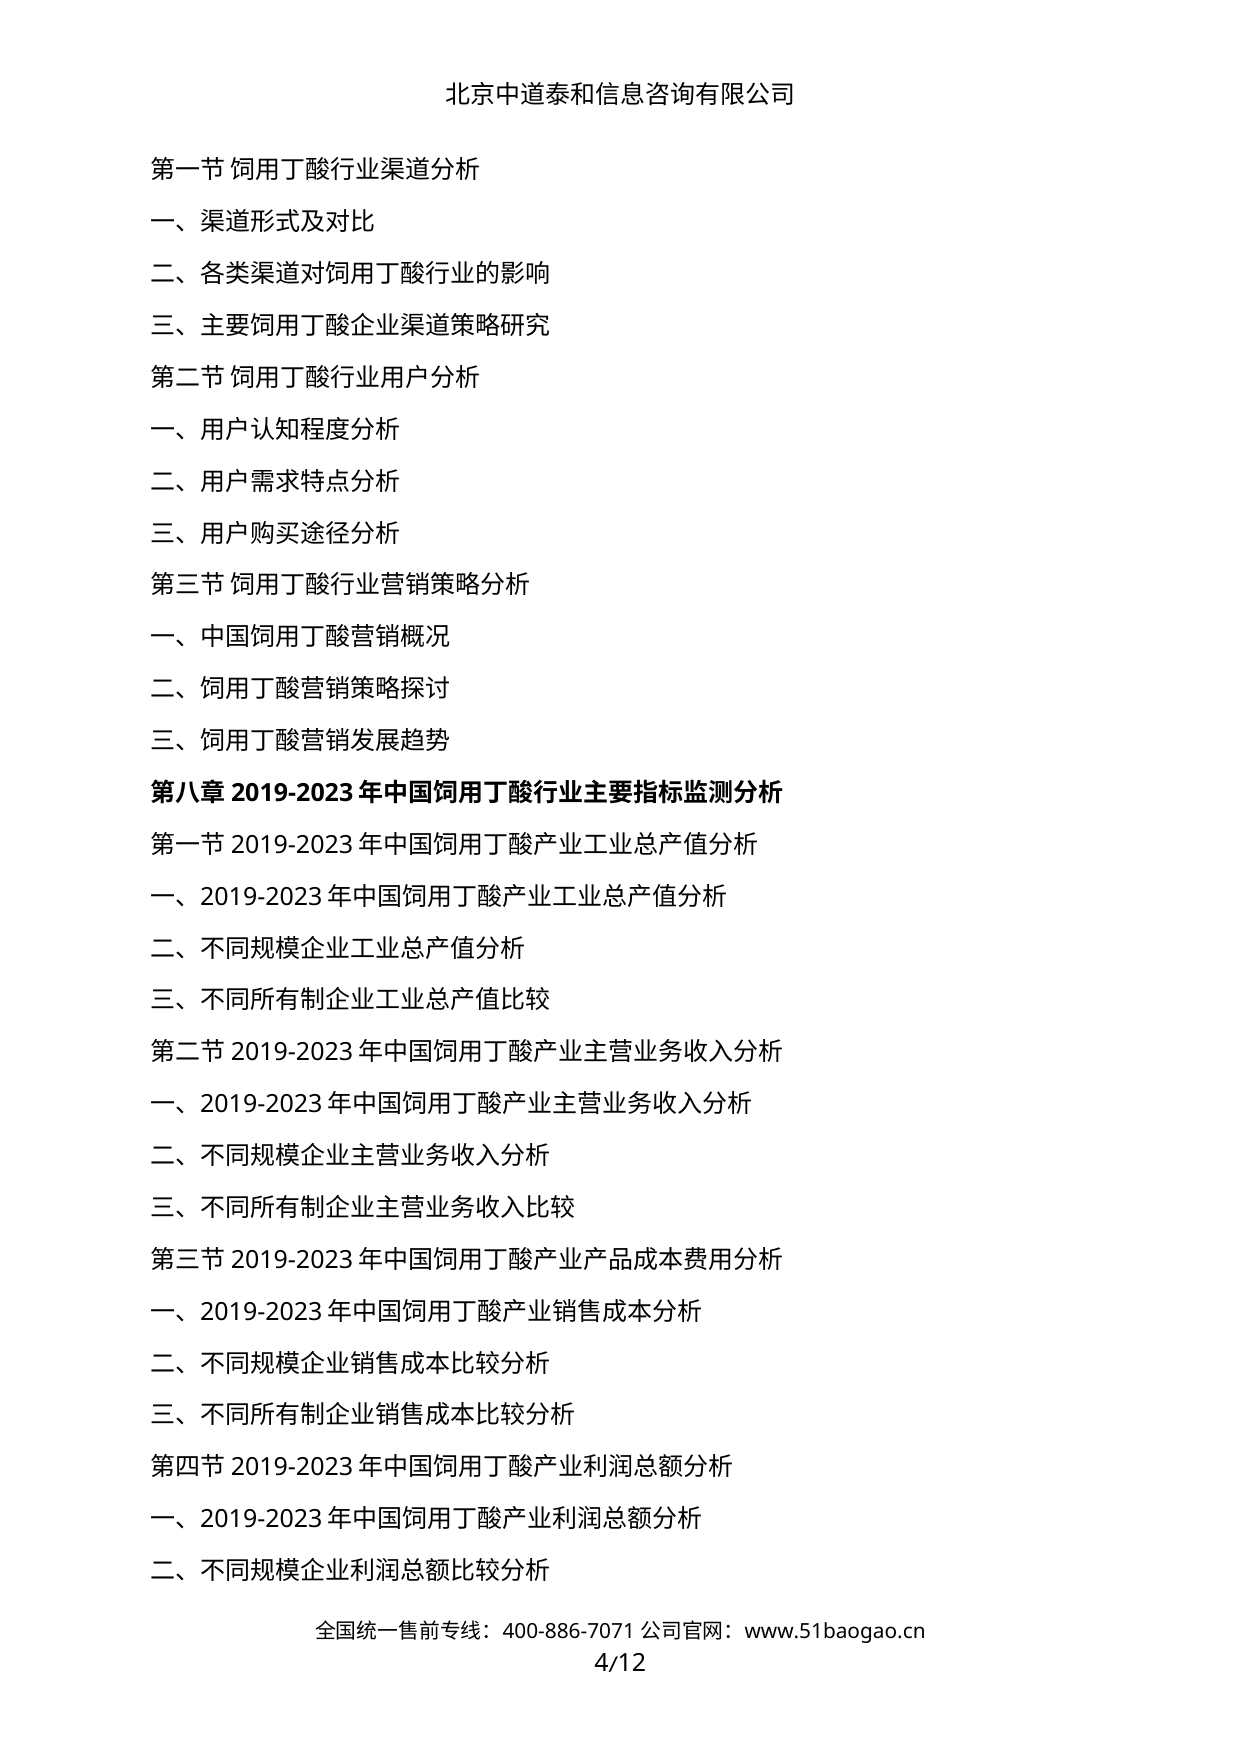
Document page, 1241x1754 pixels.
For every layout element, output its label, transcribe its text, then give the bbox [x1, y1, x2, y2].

text 三、饲用丁酸营销发展趋势 [150, 721, 1090, 757]
text 三、不同所有制企业销售成本比较分析 [150, 1395, 1090, 1431]
text 二、不同规模企业工业总产值分析 [150, 928, 1090, 964]
text 二、不同规模企业主营业务收入分析 [150, 1136, 1090, 1172]
text 第一节 饲用丁酸行业渠道分析 [150, 150, 1090, 186]
text 第一节 2019-2023年中国饲用丁酸产业工业总产值分析 [150, 824, 1090, 861]
text 第八章 2019-2023年中国饲用丁酸行业主要指标监测分析 [150, 772, 1090, 809]
text 一、渠道形式及对比 [150, 202, 1090, 238]
text 一、2019-2023年中国饲用丁酸产业利润总额分析 [150, 1499, 1090, 1535]
text 第二节 2019-2023年中国饲用丁酸产业主营业务收入分析 [150, 1032, 1090, 1068]
text 第三节 饲用丁酸行业营销策略分析 [150, 565, 1090, 601]
text 三、主要饲用丁酸企业渠道策略研究 [150, 306, 1090, 342]
text 第三节 2019-2023年中国饲用丁酸产业产品成本费用分析 [150, 1239, 1090, 1276]
text 二、不同规模企业利润总额比较分析 [150, 1551, 1090, 1587]
text 第四节 2019-2023年中国饲用丁酸产业利润总额分析 [150, 1447, 1090, 1483]
text 一、中国饲用丁酸营销概况 [150, 617, 1090, 653]
text 一、2019-2023年中国饲用丁酸产业主营业务收入分析 [150, 1084, 1090, 1120]
text 一、用户认知程度分析 [150, 409, 1090, 446]
text 一、2019-2023年中国饲用丁酸产业工业总产值分析 [150, 876, 1090, 912]
text 二、各类渠道对饲用丁酸行业的影响 [150, 254, 1090, 290]
text 二、不同规模企业销售成本比较分析 [150, 1343, 1090, 1379]
text 二、饲用丁酸营销策略探讨 [150, 669, 1090, 705]
text 三、用户购买途径分析 [150, 513, 1090, 549]
text 三、不同所有制企业工业总产值比较 [150, 980, 1090, 1016]
text 一、2019-2023年中国饲用丁酸产业销售成本分析 [150, 1291, 1090, 1327]
text 二、用户需求特点分析 [150, 461, 1090, 497]
text 三、不同所有制企业主营业务收入比较 [150, 1187, 1090, 1224]
text 第二节 饲用丁酸行业用户分析 [150, 357, 1090, 394]
